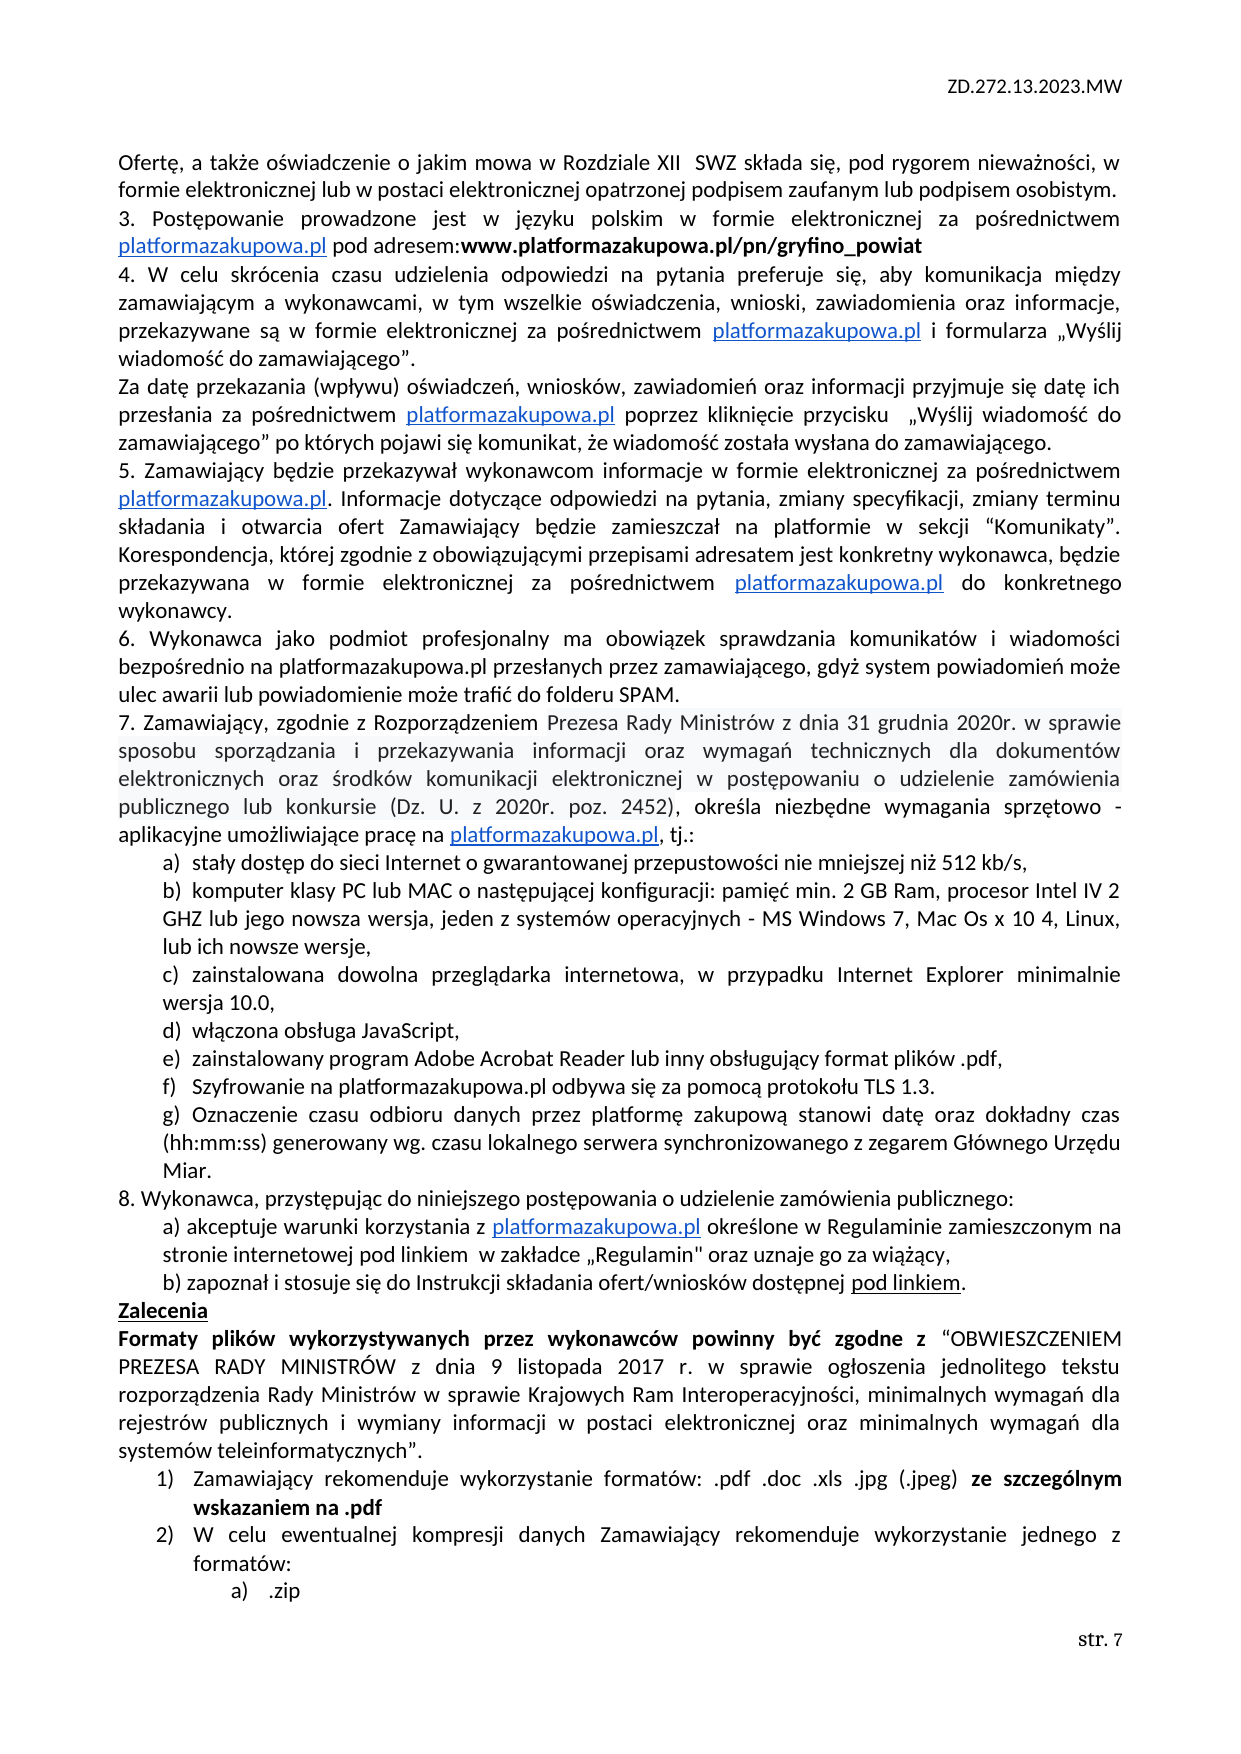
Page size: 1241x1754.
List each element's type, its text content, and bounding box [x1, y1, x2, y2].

text 6. Wykonawca jako podmiot profesjonalny ma obowiązek sprawdzania komunikatów i wiadomości bezpośrednio na platformazakupowa.pl przesłanych przez zamawiającego, gdyż system powiadomień może ulec awarii lub powiadomienie może trafić do folderu SPAM. [118, 624, 1122, 708]
subtitle Zalecenia [118, 1296, 1122, 1324]
list .zip [231, 1577, 1122, 1605]
list Oznaczenie czasu odbioru danych przez platformę zakupową stanowi datę oraz dokładny czas (hh:mm:ss) generowany wg. czasu lokalnego serwera synchronizowanego z zegarem Głównego Urzędu Miar. [162, 1100, 1122, 1184]
list Zamawiający rekomenduje wykorzystanie formatów: .pdf .doc .xls .jpg (.jpeg) ze szczególnym wskazaniem na .pdf [156, 1464, 1122, 1521]
text a) akceptuje warunki korzystania z platformazakupowa.pl określone w Regulaminie zamieszczonym na stronie internetowej pod linkiem w zakładce „Regulamin" oraz uznaje go za wiążący, [162, 1212, 1122, 1268]
text 7. Zamawiający, zgodnie z Rozporządzeniem Prezesa Rady Ministrów z dnia 31 grudnia 2020r. w sprawie sposobu sporządzania i przekazywania informacji oraz wymagań technicznych dla dokumentów elektronicznych oraz środków komunikacji elektronicznej w postępowaniu o udzielenie zamówienia publicznego lub konkursie (Dz. U. z 2020r. poz. 2452), określa niezbędne wymagania sprzętowo - aplikacyjne umożliwiające pracę na platformazakupowa.pl, tj.: [118, 792, 1122, 848]
text 8. Wykonawca, przystępując do niniejszego postępowania o udzielenie zamówienia publicznego: [118, 1184, 1122, 1212]
list W celu ewentualnej kompresji danych Zamawiający rekomenduje wykorzystanie jednego z formatów: [156, 1521, 1122, 1577]
list zainstalowana dowolna przeglądarka internetowa, w przypadku Internet Explorer minimalnie wersja 10.0, [162, 960, 1122, 1016]
text 3. Postępowanie prowadzone jest w języku polskim w formie elektronicznej za pośrednictwem platformazakupowa.pl pod adresem:www.platformazakupowa.pl/pn/gryfino_powiat [118, 204, 1122, 260]
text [118, 148, 1122, 204]
list stały dostęp do sieci Internet o gwarantowanej przepustowości nie mniejszej niż 512 kb/s, [162, 848, 1122, 876]
text Formaty plików wykorzystywanych przez wykonawców powinny być zgodne z “OBWIESZCZENIEM PREZESA RADY MINISTRÓW z dnia 9 listopada 2017 r. w sprawie ogłoszenia jednolitego tekstu rozporządzenia Rady Ministrów w sprawie Krajowych Ram Interoperacyjności, minimalnych wymagań dla rejestrów publicznych i wymiany informacji w postaci elektronicznej oraz minimalnych wymagań dla systemów teleinformatycznych”. [118, 1324, 1122, 1464]
list Szyfrowanie na platformazakupowa.pl odbywa się za pomocą protokołu TLS 1.3. [162, 1072, 1122, 1100]
list włączona obsługa JavaScript, [162, 1016, 1122, 1044]
list zainstalowany program Adobe Acrobat Reader lub inny obsługujący format plików .pdf, [162, 1044, 1122, 1072]
list komputer klasy PC lub MAC o następującej konfiguracji: pamięć min. 2 GB Ram, procesor Intel IV 2 GHZ lub jego nowsza wersja, jeden z systemów operacyjnych - MS Windows 7, Mac Os x 10 4, Linux, lub ich nowsze wersje, [162, 876, 1122, 960]
text b) zapoznał i stosuje się do Instrukcji składania ofert/wniosków dostępnej pod linkiem. [162, 1268, 1122, 1296]
text Za datę przekazania (wpływu) oświadczeń, wniosków, zawiadomień oraz informacji przyjmuje się datę ich przesłania za pośrednictwem platformazakupowa.pl poprzez kliknięcie przycisku „Wyślij wiadomość do zamawiającego” po których pojawi się komunikat, że wiadomość została wysłana do zamawiającego. [118, 372, 1122, 456]
text 4. W celu skrócenia czasu udzielenia odpowiedzi na pytania preferuje się, aby komunikacja między zamawiającym a wykonawcami, w tym wszelkie oświadczenia, wnioski, zawiadomienia oraz informacje, przekazywane są w formie elektronicznej za pośrednictwem platformazakupowa.pl i formularza „Wyślij wiadomość do zamawiającego”. [118, 260, 1122, 372]
text 5. Zamawiający będzie przekazywał wykonawcom informacje w formie elektronicznej za pośrednictwem platformazakupowa.pl. Informacje dotyczące odpowiedzi na pytania, zmiany specyfikacji, zmiany terminu składania i otwarcia ofert Zamawiający będzie zamieszczał na platformie w sekcji “Komunikaty”. Korespondencja, której zgodnie z obowiązującymi przepisami adresatem jest konkretny wykonawca, będzie przekazywana w formie elektronicznej za pośrednictwem platformazakupowa.pl do konkretnego wykonawcy. [118, 456, 1122, 624]
